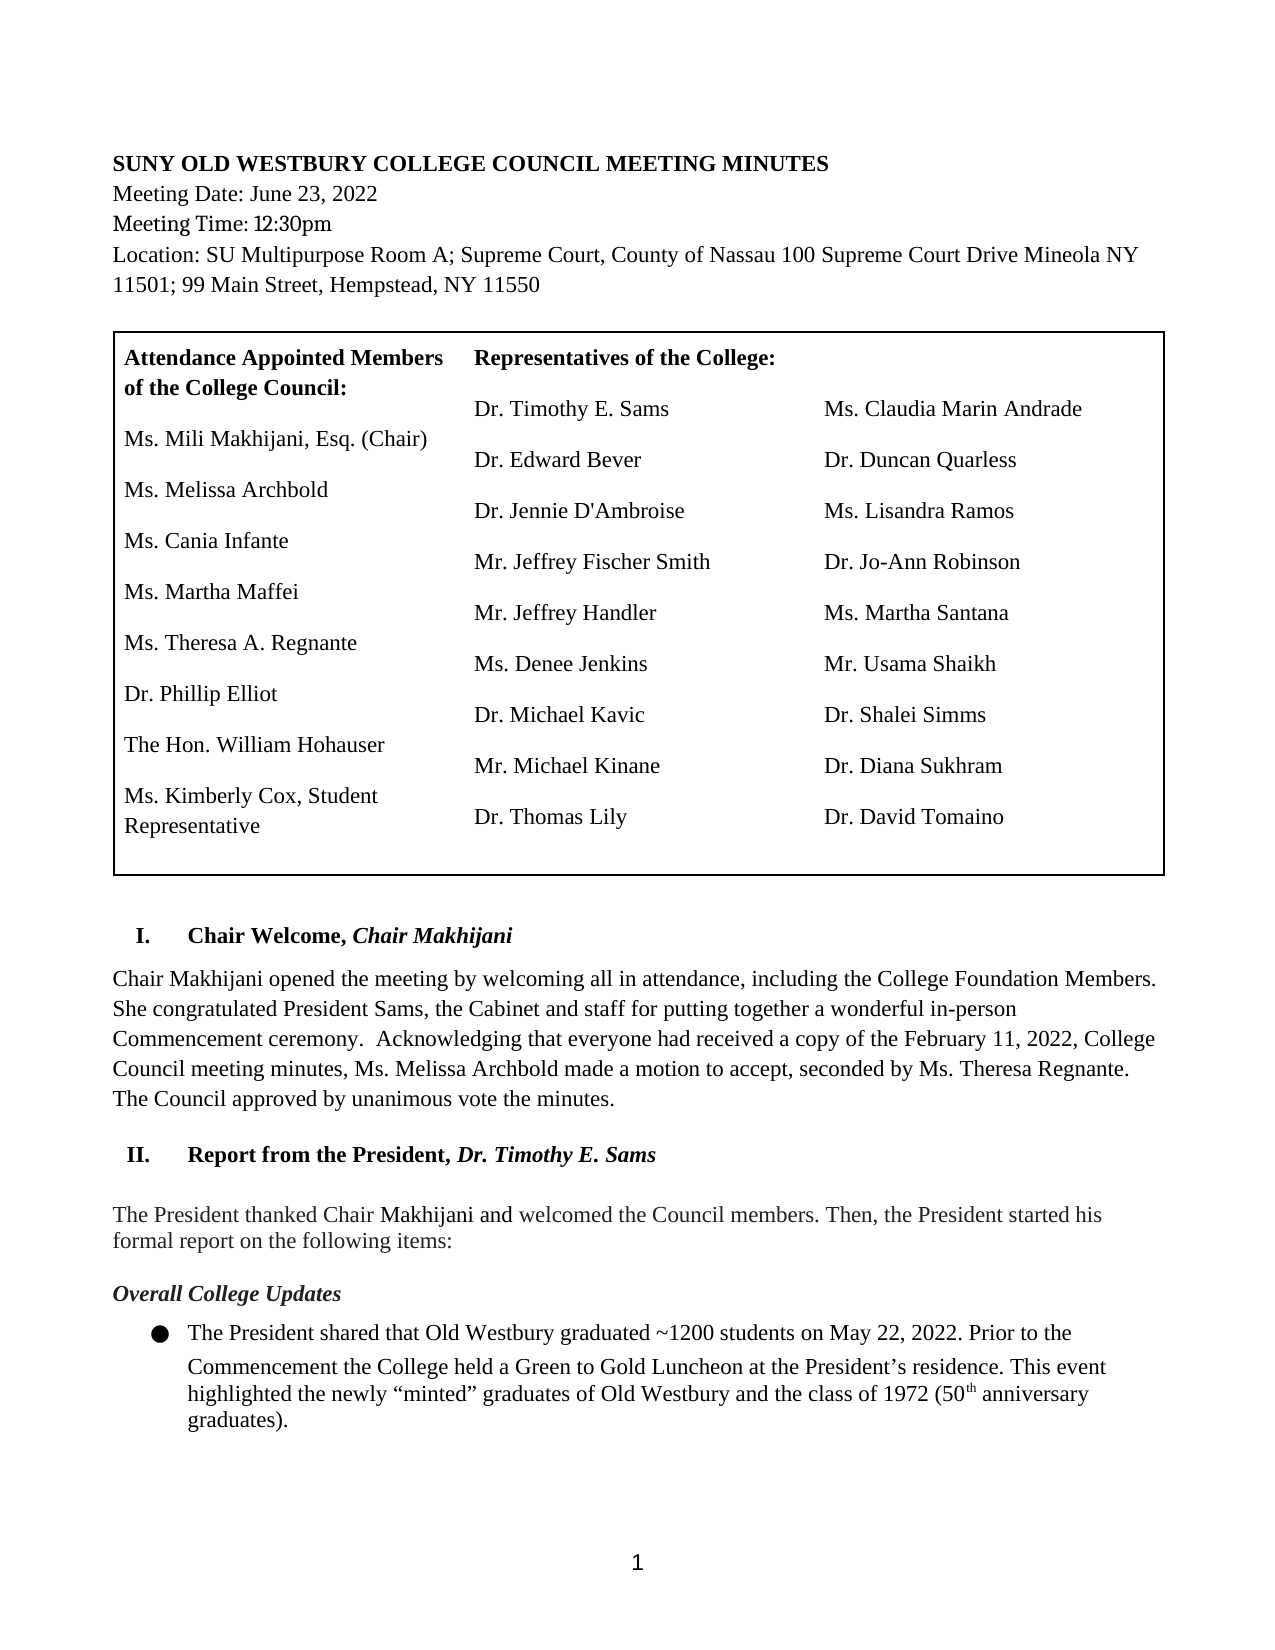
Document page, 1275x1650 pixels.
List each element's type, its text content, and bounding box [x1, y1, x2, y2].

text Chair Makhijani opened the meeting by welcoming all in attendance, including the College Foundation Members. She congratulated President Sams, the Cabinet and staff for putting together a wonderful in-person Commencement ceremony. Acknowledging that everyone had received a copy of the February 11, 2022, College Council meeting minutes, Ms. Melissa Archbold made a motion to accept, seconded by Ms. Theresa Regnante. The Council approved by unanimous vote the minutes. [112, 964, 1162, 1112]
list Chair Welcome, Chair Makhijani [150, 922, 1162, 948]
list The President shared that Old Westbury graduated ~1200 students on May 22, 2022. Prior to the Commencement the College held a Green to Gold Luncheon at the President’s residence. This event highlighted the newly “minted” graduates of Old Westbury and the class of 1972 (50th anniversary graduates). [150, 1306, 1162, 1432]
text SUNY OLD WESTBURY COLLEGE COUNCIL MEETING MINUTES [112, 150, 1162, 176]
text Location: SU Multipurpose Room A; Supreme Court, County of Nassau 100 Supreme Court Drive Mineola NY 11501; 99 Main Street, Hempstead, NY 11550 [112, 241, 1162, 297]
table_header Attendance Appointed Members of the College Council: Ms. Mili Makhijani, Esq. (Chair) Ms. Melissa Archbold Ms. Cania Infante Ms. Martha Maffei Ms. Theresa A. Regnante Dr. Phillip Elliot The Hon. William Hohauser Ms. Kimberly Cox, Student Representative [115, 333, 463, 874]
list Report from the President, Dr. Timothy E. Sams [150, 1141, 1162, 1167]
text Meeting Date: June 23, 2022 [112, 180, 1162, 207]
table_header Representatives of the College: Dr. Timothy E. Sams Dr. Edward Bever Dr. Jennie D'Ambroise Mr. Jeffrey Fischer Smith Mr. Jeffrey Handler Ms. Denee Jenkins Dr. Michael Kavic Mr. Michael Kinane Dr. Thomas Lily [465, 333, 813, 874]
table_header Ms. Claudia Marin Andrade Dr. Duncan Quarless Ms. Lisandra Ramos Dr. Jo-Ann Robinson Ms. Martha Santana Mr. Usama Shaikh Dr. Shalei Simms Dr. Diana Sukhram Dr. David Tomaino [815, 333, 1163, 874]
text The President thanked Chair Makhijani and welcomed the Council members. Then, the President started his formal report on the following items: [112, 1201, 1162, 1280]
text Overall College Updates [112, 1280, 1162, 1306]
